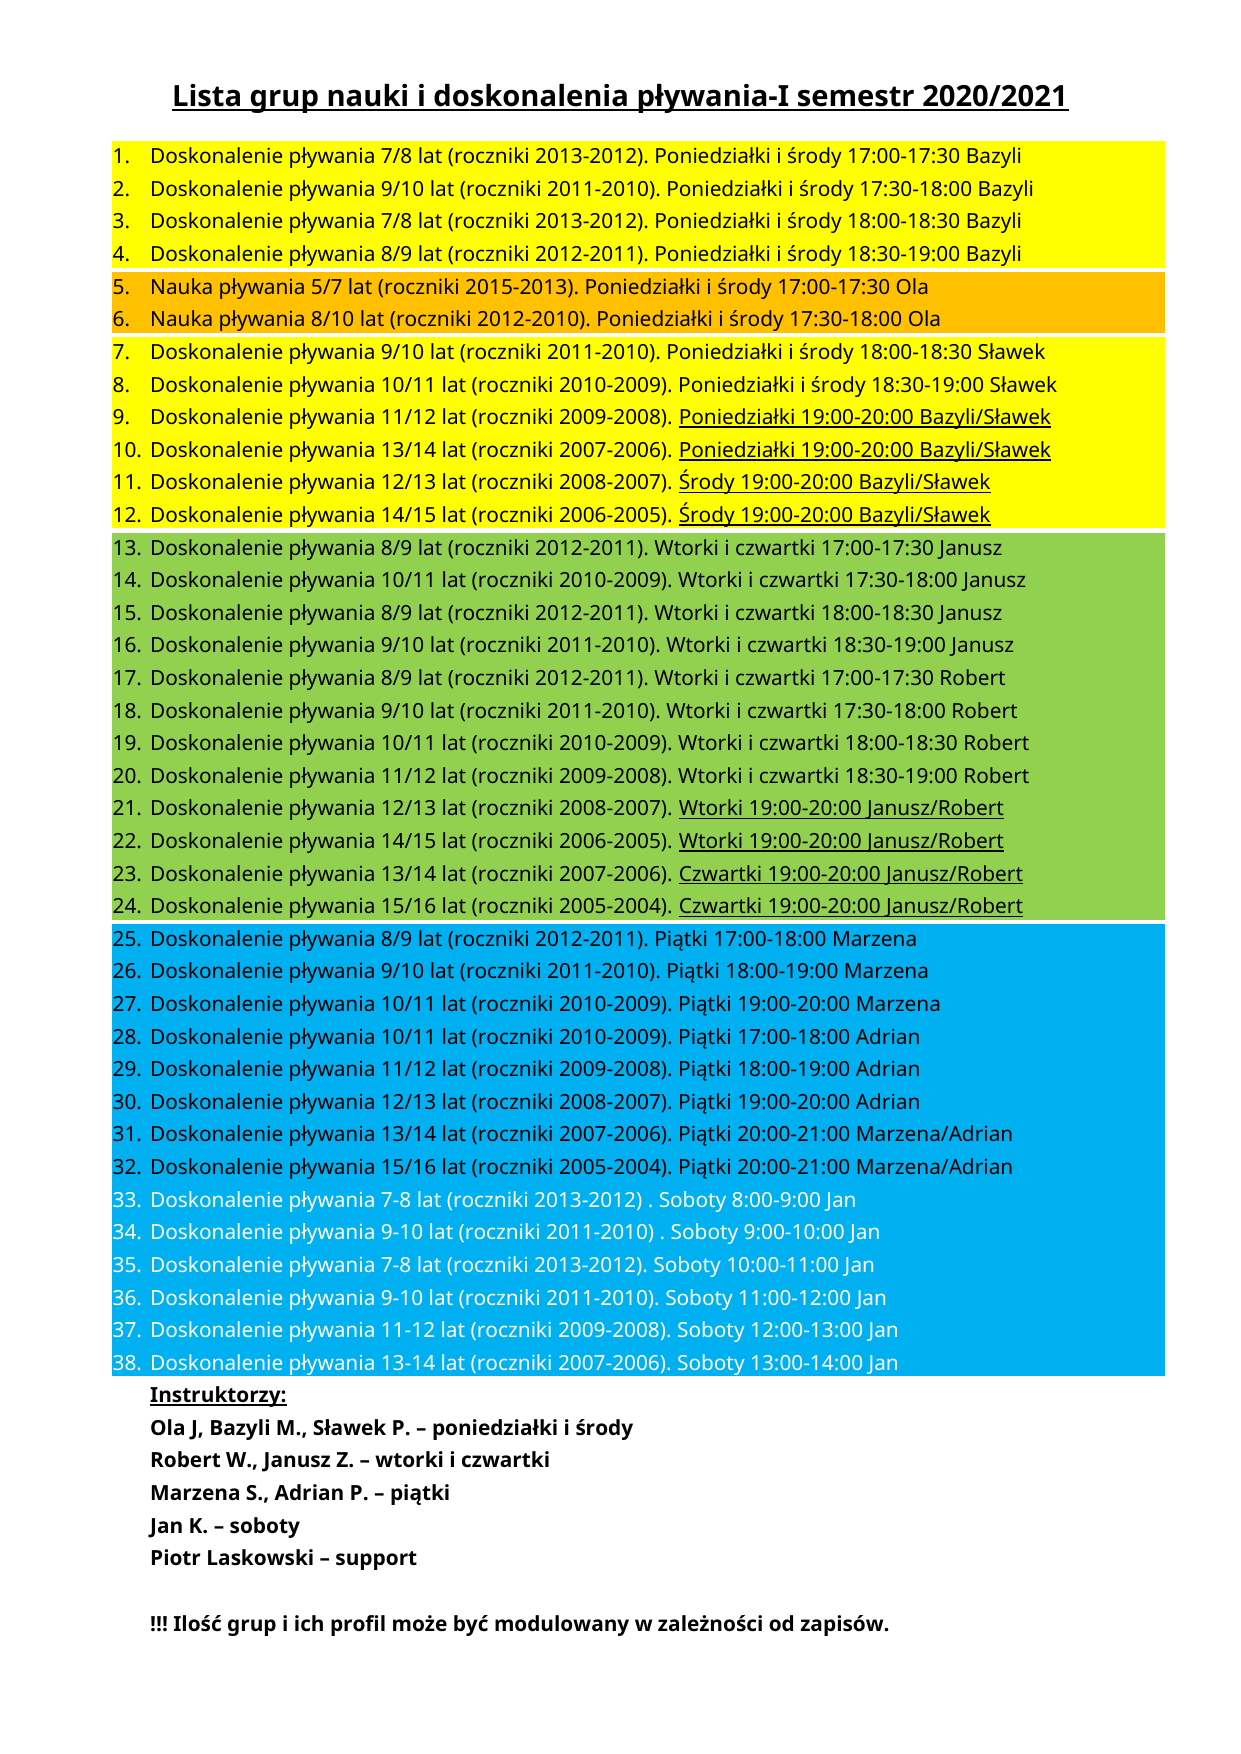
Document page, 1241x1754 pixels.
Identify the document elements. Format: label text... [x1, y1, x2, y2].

list Doskonalenie pływania 13/14 lat (roczniki 2007-2006). Czwartki 19:00-20:00 Janusz/Robert [112, 859, 1165, 887]
list Doskonalenie pływania 7-8 lat (roczniki 2013-2012) . Soboty 8:00-9:00 Jan [112, 1185, 1165, 1213]
list Doskonalenie pływania 10/11 lat (roczniki 2010-2009). Piątki 19:00-20:00 Marzena [112, 989, 1165, 1018]
list Doskonalenie pływania 9/10 lat (roczniki 2011-2010). Poniedziałki i środy 17:30-18:00 Bazyli [112, 174, 1165, 202]
list !!! Ilość grup i ich profil może być modulowany w zależności od zapisów. [150, 1609, 1165, 1637]
list Doskonalenie pływania 9/10 lat (roczniki 2011-2010). Wtorki i czwartki 17:30-18:00 Robert [112, 696, 1165, 724]
list Doskonalenie pływania 10/11 lat (roczniki 2010-2009). Poniedziałki i środy 18:30-19:00 Sławek [112, 370, 1165, 398]
list Doskonalenie pływania 14/15 lat (roczniki 2006-2005). Środy 19:00-20:00 Bazyli/Sławek [112, 500, 1165, 528]
list Doskonalenie pływania 8/9 lat (roczniki 2012-2011). Piątki 17:00-18:00 Marzena [112, 924, 1165, 952]
list Doskonalenie pływania 11/12 lat (roczniki 2009-2008). Poniedziałki 19:00-20:00 Bazyli/Sławek [112, 402, 1165, 431]
list Doskonalenie pływania 9/10 lat (roczniki 2011-2010). Wtorki i czwartki 18:30-19:00 Janusz [112, 631, 1165, 659]
list Robert W., Janusz Z. – wtorki i czwartki [150, 1446, 1165, 1474]
list Doskonalenie pływania 11/12 lat (roczniki 2009-2008). Wtorki i czwartki 18:30-19:00 Robert [112, 761, 1165, 789]
list Nauka pływania 8/10 lat (roczniki 2012-2010). Poniedziałki i środy 17:30-18:00 Ola [112, 304, 1165, 333]
list Doskonalenie pływania 9-10 lat (roczniki 2011-2010). Soboty 11:00-12:00 Jan [112, 1283, 1165, 1311]
list Doskonalenie pływania 9/10 lat (roczniki 2011-2010). Poniedziałki i środy 18:00-18:30 Sławek [112, 337, 1165, 366]
list Doskonalenie pływania 12/13 lat (roczniki 2008-2007). Środy 19:00-20:00 Bazyli/Sławek [112, 467, 1165, 496]
list Piotr Laskowski – support [150, 1543, 1165, 1572]
list Doskonalenie pływania 8/9 lat (roczniki 2012-2011). Poniedziałki i środy 18:30-19:00 Bazyli [112, 239, 1165, 268]
list Jan K. – soboty [150, 1511, 1165, 1539]
list Doskonalenie pływania 11-12 lat (roczniki 2009-2008). Soboty 12:00-13:00 Jan [112, 1315, 1165, 1344]
list Doskonalenie pływania 7-8 lat (roczniki 2013-2012). Soboty 10:00-11:00 Jan [112, 1250, 1165, 1278]
list Doskonalenie pływania 10/11 lat (roczniki 2010-2009). Piątki 17:00-18:00 Adrian [112, 1022, 1165, 1050]
list Marzena S., Adrian P. – piątki [150, 1478, 1165, 1507]
list Doskonalenie pływania 13/14 lat (roczniki 2007-2006). Piątki 20:00-21:00 Marzena/Adrian [112, 1119, 1165, 1148]
list Doskonalenie pływania 12/13 lat (roczniki 2008-2007). Piątki 19:00-20:00 Adrian [112, 1087, 1165, 1115]
list Doskonalenie pływania 10/11 lat (roczniki 2010-2009). Wtorki i czwartki 18:00-18:30 Robert [112, 728, 1165, 757]
list Doskonalenie pływania 13-14 lat (roczniki 2007-2006). Soboty 13:00-14:00 Jan [112, 1348, 1165, 1376]
list Instruktorzy: [150, 1380, 1165, 1409]
list Doskonalenie pływania 7/8 lat (roczniki 2013-2012). Poniedziałki i środy 17:00-17:30 Bazyli [112, 141, 1165, 170]
list Doskonalenie pływania 8/9 lat (roczniki 2012-2011). Wtorki i czwartki 18:00-18:30 Janusz [112, 598, 1165, 626]
list Doskonalenie pływania 10/11 lat (roczniki 2010-2009). Wtorki i czwartki 17:30-18:00 Janusz [112, 565, 1165, 594]
list Doskonalenie pływania 9-10 lat (roczniki 2011-2010) . Soboty 9:00-10:00 Jan [112, 1217, 1165, 1246]
list Doskonalenie pływania 11/12 lat (roczniki 2009-2008). Piątki 18:00-19:00 Adrian [112, 1054, 1165, 1083]
list Doskonalenie pływania 15/16 lat (roczniki 2005-2004). Piątki 20:00-21:00 Marzena/Adrian [112, 1152, 1165, 1181]
list Doskonalenie pływania 13/14 lat (roczniki 2007-2006). Poniedziałki 19:00-20:00 Bazyli/Sławek [112, 435, 1165, 463]
list Doskonalenie pływania 7/8 lat (roczniki 2013-2012). Poniedziałki i środy 18:00-18:30 Bazyli [112, 207, 1165, 235]
text Lista grup nauki i doskonalenia pływania-I semestr 2020/2021 [75, 75, 1165, 115]
list Doskonalenie pływania 15/16 lat (roczniki 2005-2004). Czwartki 19:00-20:00 Janusz/Robert [112, 891, 1165, 920]
list Ola J, Bazyli M., Sławek P. – poniedziałki i środy [150, 1413, 1165, 1441]
list Doskonalenie pływania 8/9 lat (roczniki 2012-2011). Wtorki i czwartki 17:00-17:30 Janusz [112, 533, 1165, 561]
list Nauka pływania 5/7 lat (roczniki 2015-2013). Poniedziałki i środy 17:00-17:30 Ola [112, 272, 1165, 300]
list Doskonalenie pływania 14/15 lat (roczniki 2006-2005). Wtorki 19:00-20:00 Janusz/Robert [112, 826, 1165, 854]
list Doskonalenie pływania 9/10 lat (roczniki 2011-2010). Piątki 18:00-19:00 Marzena [112, 957, 1165, 985]
list Doskonalenie pływania 8/9 lat (roczniki 2012-2011). Wtorki i czwartki 17:00-17:30 Robert [112, 663, 1165, 692]
list Doskonalenie pływania 12/13 lat (roczniki 2008-2007). Wtorki 19:00-20:00 Janusz/Robert [112, 793, 1165, 822]
